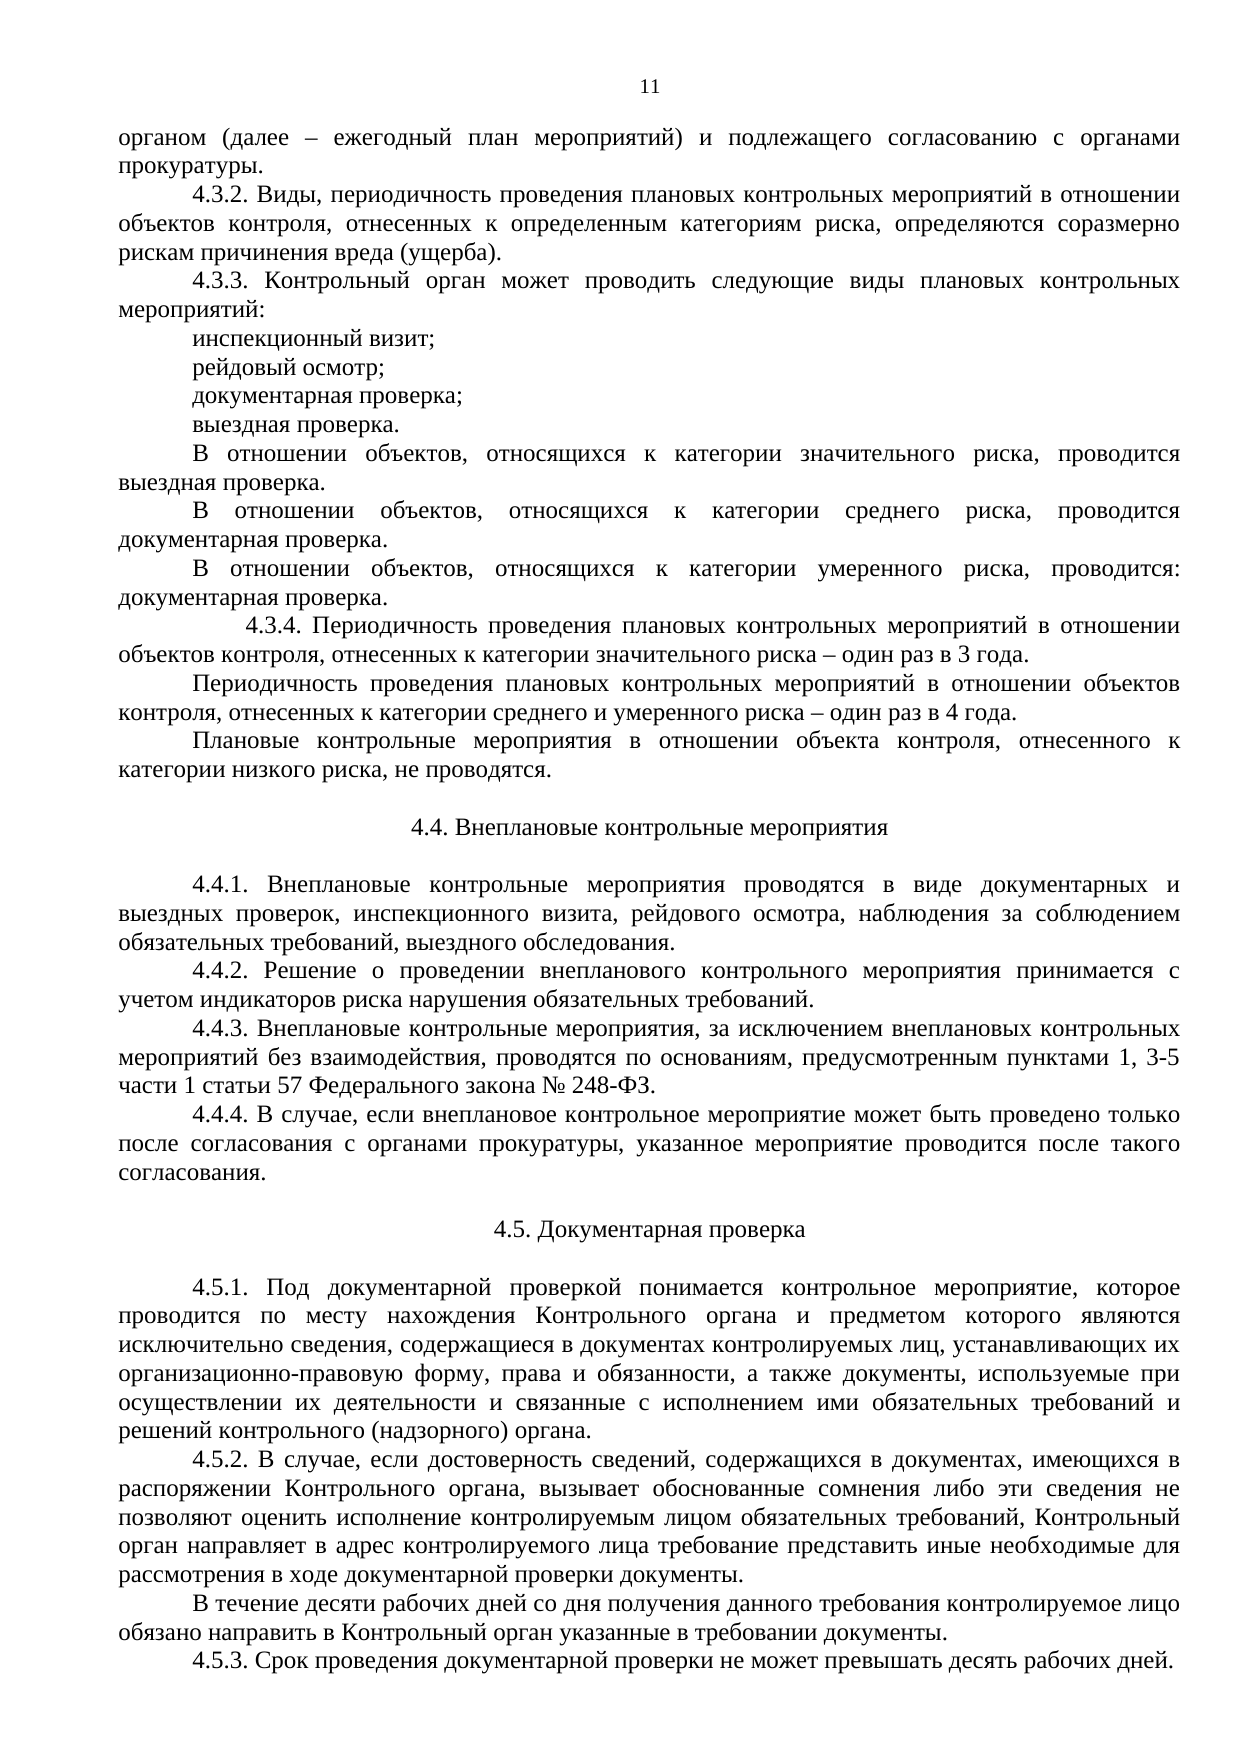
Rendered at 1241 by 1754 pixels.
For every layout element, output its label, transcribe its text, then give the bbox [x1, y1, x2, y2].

text 4.4.3. Внеплановые контрольные мероприятия, за исключением внеплановых контрольных мероприятий без взаимодействия, проводятся по основаниям, предусмотренным пунктами 1, 3-5 части 1 статьи 57 Федерального закона № 248-ФЗ. [118, 1013, 1181, 1099]
list Плановые контрольные мероприятия в отношении объекта контроля, отнесенного к категории низкого риска, не проводятся. [118, 726, 1181, 783]
list В отношении объектов, относящихся к категории умеренного риска, проводится: документарная проверка. [118, 553, 1181, 611]
list 4.4. Внеплановые контрольные мероприятия [118, 812, 1181, 841]
list Периодичность проведения плановых контрольных мероприятий в отношении объектов контроля, отнесенных к категории среднего и умеренного риска – один раз в 4 года. [118, 668, 1181, 726]
text В течение десяти рабочих дней со дня получения данного требования контролируемое лицо обязано направить в Контрольный орган указанные в требовании документы. [118, 1588, 1181, 1646]
list 4.4.2. Решение о проведении внепланового контрольного мероприятия принимается с учетом индикаторов риска нарушения обязательных требований. [118, 956, 1181, 1013]
list документарная проверка; [118, 381, 1181, 409]
list 4.4.1. Внеплановые контрольные мероприятия проводятся в виде документарных и выездных проверок, инспекционного визита, рейдового осмотра, наблюдения за соблюдением обязательных требований, выездного обследования. [118, 869, 1181, 956]
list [118, 122, 1181, 179]
list 4.3.2. Виды, периодичность проведения плановых контрольных мероприятий в отношении объектов контроля, отнесенных к определенным категориям риска, определяются соразмерно рискам причинения вреда (ущерба). [118, 179, 1181, 266]
list В отношении объектов, относящихся к категории значительного риска, проводится выездная проверка. [118, 438, 1181, 496]
text 4.5. Документарная проверка [118, 1214, 1181, 1243]
text 4.4.4. В случае, если внеплановое контрольное мероприятие может быть проведено только после согласования с органами прокуратуры, указанное мероприятие проводится после такого согласования. [118, 1099, 1181, 1186]
list 4.5.1. Под документарной проверкой понимается контрольное мероприятие, которое проводится по месту нахождения Контрольного органа и предметом которого являются исключительно сведения, содержащиеся в документах контролируемых лиц, устанавливающих их организационно-правовую форму, права и обязанности, а также документы, используемые при осуществлении их деятельности и связанные с исполнением ими обязательных требований и решений контрольного (надзорного) органа. [118, 1272, 1181, 1444]
list выездная проверка. [118, 409, 1181, 438]
list В отношении объектов, относящихся к категории среднего риска, проводится документарная проверка. [118, 496, 1181, 553]
list рейдовый осмотр; [118, 352, 1181, 381]
list инспекционный визит; [118, 323, 1181, 352]
list 4.3.3. Контрольный орган может проводить следующие виды плановых контрольных мероприятий: [118, 266, 1181, 323]
list 4.5.3. Срок проведения документарной проверки не может превышать десять рабочих дней. [118, 1646, 1181, 1674]
text 4.5.2. В случае, если достоверность сведений, содержащихся в документах, имеющихся в распоряжении Контрольного органа, вызывает обоснованные сомнения либо эти сведения не позволяют оценить исполнение контролируемым лицом обязательных требований, Контрольный орган направляет в адрес контролируемого лица требование представить иные необходимые для рассмотрения в ходе документарной проверки документы. [118, 1444, 1181, 1588]
list 4.3.4. Периодичность проведения плановых контрольных мероприятий в отношении объектов контроля, отнесенных к категории значительного риска – один раз в 3 года. [118, 611, 1181, 668]
